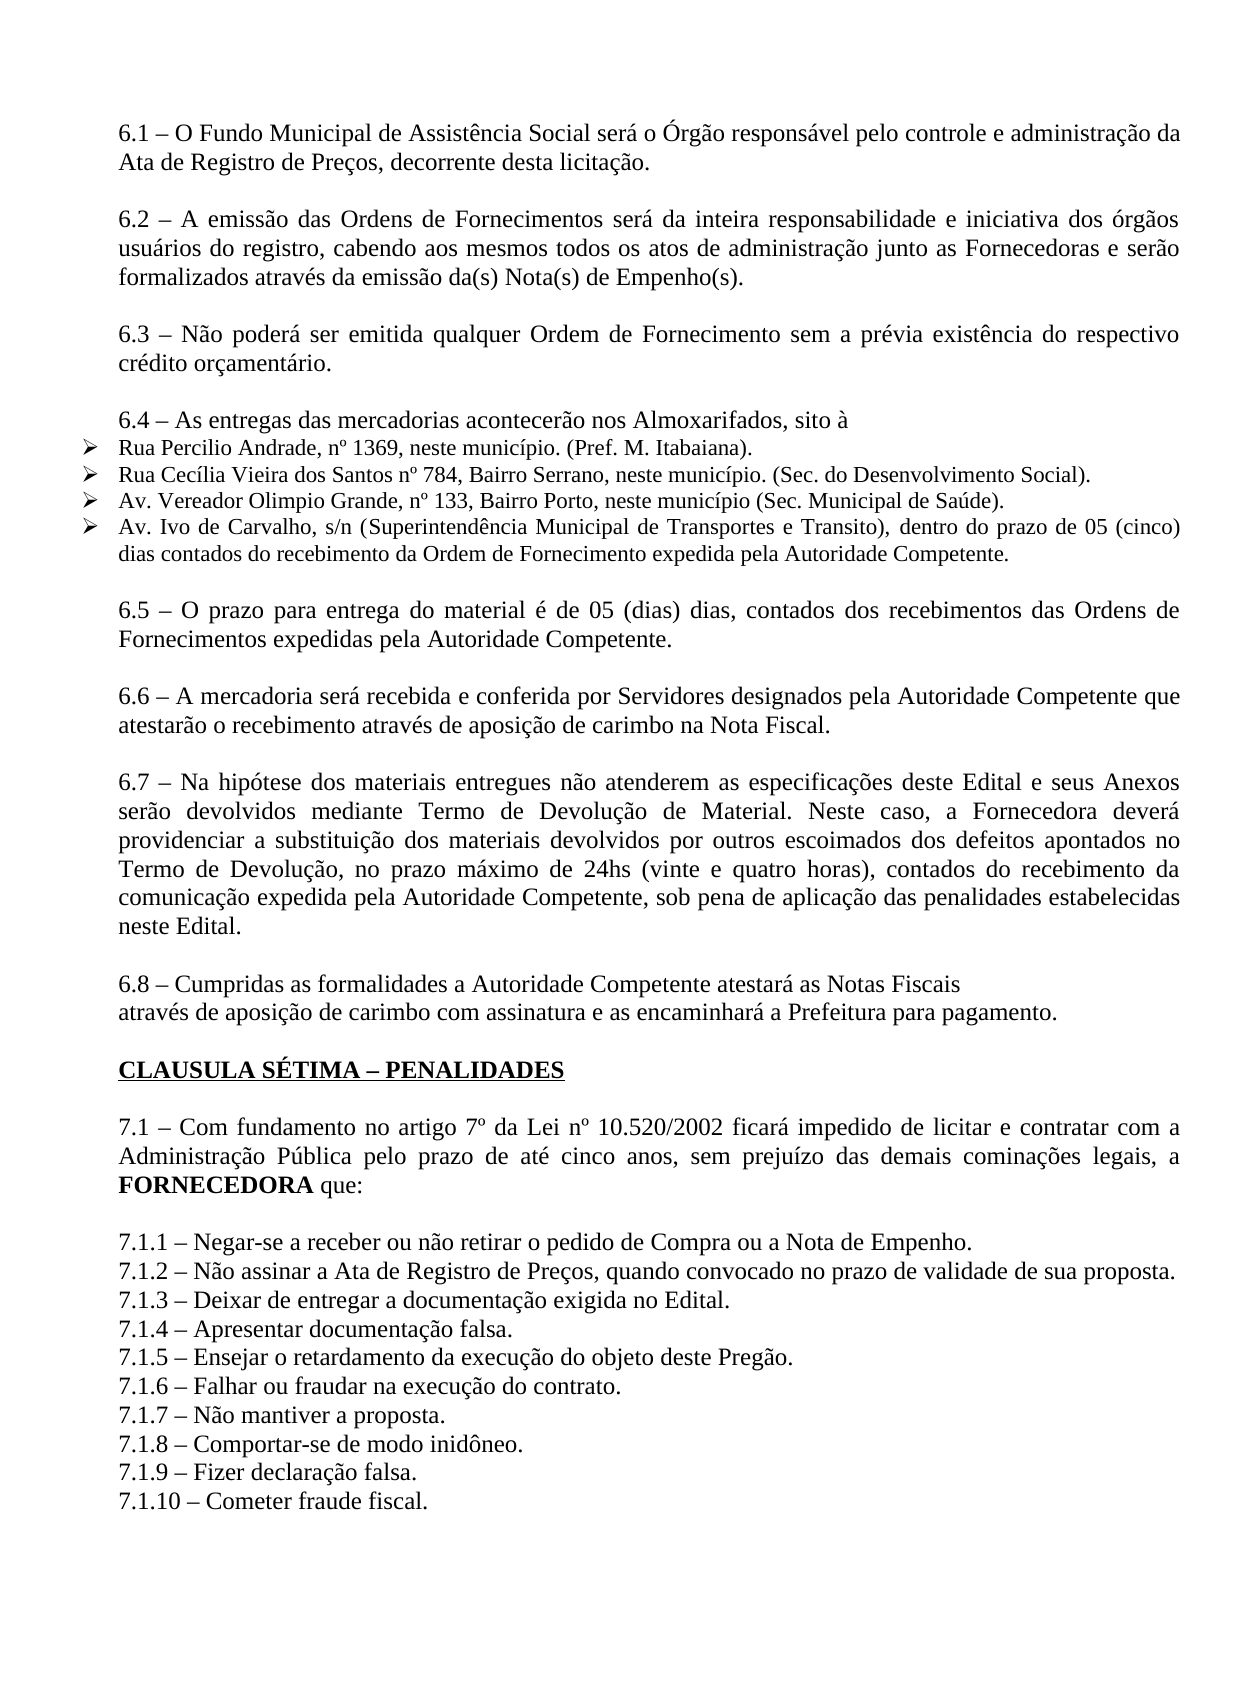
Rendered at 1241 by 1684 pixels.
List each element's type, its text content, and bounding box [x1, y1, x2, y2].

text 7.1.5 – Ensejar o retardamento da execução do objeto deste Pregão. [118, 1342, 1181, 1371]
text 6.1 – O Fundo Municipal de Assistência Social será o Órgão responsável pelo controle e administração da Ata de Registro de Preços, decorrente desta licitação. [118, 118, 1181, 176]
list Av. Ivo de Carvalho, s/n (Superintendência Municipal de Transportes e Transito), dentro do prazo de 05 (cinco) dias contados do recebimento da Ordem de Fornecimento expedida pela Autoridade Competente. [81, 513, 1181, 566]
text 6.3 – Não poderá ser emitida qualquer Ordem de Fornecimento sem a prévia existência do respectivo crédito orçamentário. [118, 319, 1181, 377]
text 7.1.7 – Não mantiver a proposta. [118, 1400, 1181, 1429]
text 7.1.3 – Deixar de entregar a documentação exigida no Edital. [118, 1285, 1181, 1314]
list Rua Percilio Andrade, nº 1369, neste município. (Pref. M. Itabaiana). [81, 434, 1181, 461]
text 7.1.1 – Negar-se a receber ou não retirar o pedido de Compra ou a Nota de Empenho. [118, 1227, 1181, 1256]
text 6.4 – As entregas das mercadorias acontecerão nos Almoxarifados, sito à [118, 406, 1181, 434]
text 6.7 – Na hipótese dos materiais entregues não atenderem as especificações deste Edital e seus Anexos serão devolvidos mediante Termo de Devolução de Material. Neste caso, a Fornecedora deverá providenciar a substituição dos materiais devolvidos por outros escoimados dos defeitos apontados no Termo de Devolução, no prazo máximo de 24hs (vinte e quatro horas), contados do recebimento da comunicação expedida pela Autoridade Competente, sob pena de aplicação das penalidades estabelecidas neste Edital. [118, 767, 1181, 940]
text 7.1.4 – Apresentar documentação falsa. [118, 1314, 1181, 1342]
text 6.2 – A emissão das Ordens de Fornecimentos será da inteira responsabilidade e iniciativa dos órgãos usuários do registro, cabendo aos mesmos todos os atos de administração junto as Fornecedoras e serão formalizados através da emissão da(s) Nota(s) de Empenho(s). [118, 204, 1181, 291]
text 7.1.6 – Falhar ou fraudar na execução do contrato. [118, 1371, 1181, 1400]
list Av. Vereador Olimpio Grande, nº 133, Bairro Porto, neste município (Sec. Municipal de Saúde). [81, 487, 1181, 513]
text 6.8 – Cumpridas as formalidades a Autoridade Competente atestará as Notas Fiscais [118, 969, 1181, 997]
text através de aposição de carimbo com assinatura e as encaminhará a Prefeitura para pagamento. [118, 997, 1181, 1026]
text 7.1.8 – Comportar-se de modo inidôneo. [118, 1429, 1181, 1457]
text CLAUSULA SÉTIMA – PENALIDADES [118, 1055, 1181, 1084]
text 7.1.9 – Fizer declaração falsa. [118, 1457, 1181, 1486]
text 7.1.10 – Cometer fraude fiscal. [118, 1486, 1181, 1515]
text 7.1 – Com fundamento no artigo 7º da Lei nº 10.520/2002 ficará impedido de licitar e contratar com a Administração Pública pelo prazo de até cinco anos, sem prejuízo das demais cominações legais, a FORNECEDORA que: [118, 1112, 1181, 1199]
text 6.6 – A mercadoria será recebida e conferida por Servidores designados pela Autoridade Competente que atestarão o recebimento através de aposição de carimbo na Nota Fiscal. [118, 681, 1181, 739]
text 7.1.2 – Não assinar a Ata de Registro de Preços, quando convocado no prazo de validade de sua proposta. [118, 1256, 1181, 1285]
text 6.5 – O prazo para entrega do material é de 05 (dias) dias, contados dos recebimentos das Ordens de Fornecimentos expedidas pela Autoridade Competente. [118, 595, 1181, 652]
list Rua Cecília Vieira dos Santos nº 784, Bairro Serrano, neste município. (Sec. do Desenvolvimento Social). [81, 461, 1181, 487]
